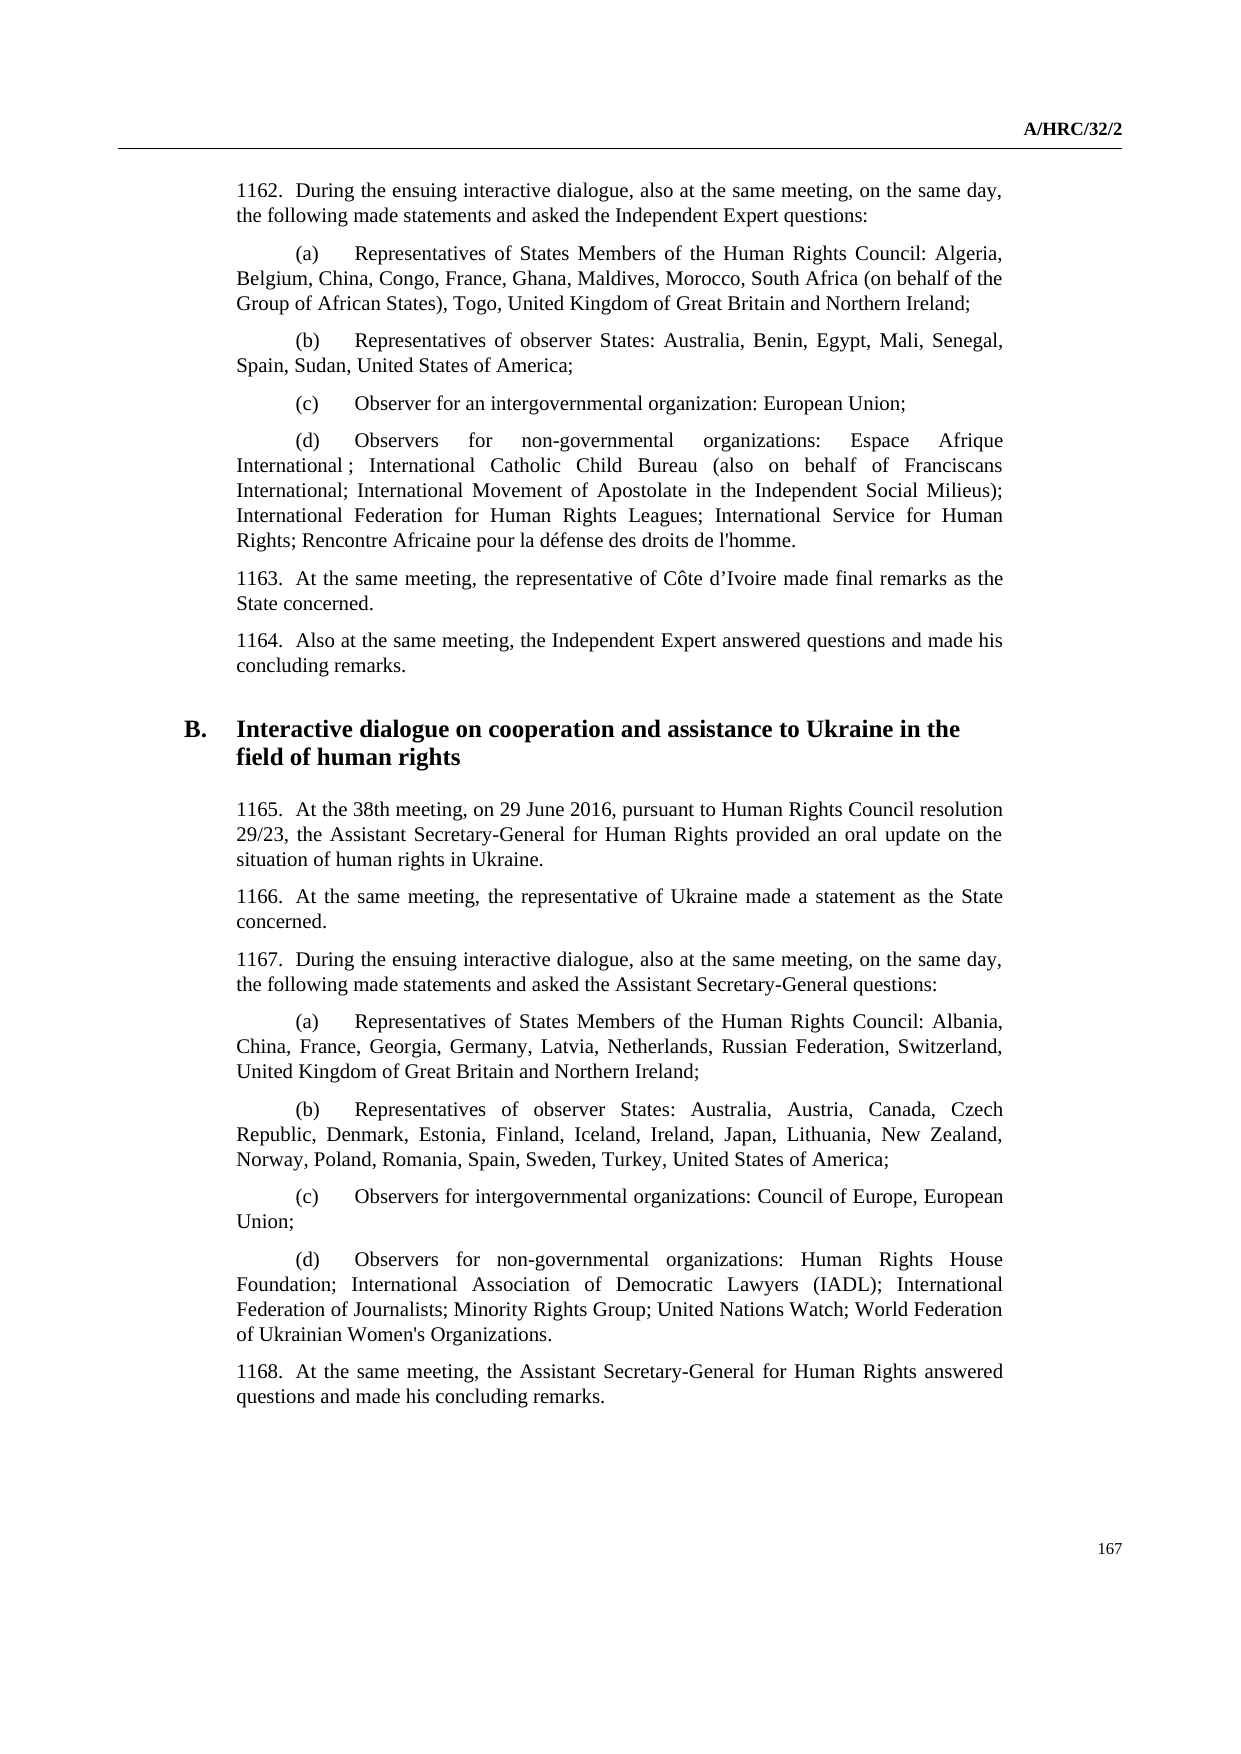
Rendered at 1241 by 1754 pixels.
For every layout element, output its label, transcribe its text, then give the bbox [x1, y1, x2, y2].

text (b) Representatives of observer States: Australia, Austria, Canada, Czech Republic, Denmark, Estonia, Finland, Iceland, Ireland, Japan, Lithuania, New Zealand, Norway, Poland, Romania, Spain, Sweden, Turkey, United States of America; [236, 1096, 1004, 1171]
text 1168. At the same meeting, the Assistant Secretary-General for Human Rights answered questions and made his concluding remarks. [236, 1358, 1004, 1408]
text (a) Representatives of States Members of the Human Rights Council: Algeria, Belgium, China, Congo, France, Ghana, Maldives, Morocco, South Africa (on behalf of the Group of African States), Togo, United Kingdom of Great Britain and Northern Ireland; [236, 240, 1004, 315]
text (d) Observers for non-governmental organizations: Human Rights House Foundation; International Association of Democratic Lawyers (IADL); International Federation of Journalists; Minority Rights Group; United Nations Watch; World Federation of Ukrainian Women's Organizations. [236, 1246, 1004, 1346]
text 1162. During the ensuing interactive dialogue, also at the same meeting, on the same day, the following made statements and asked the Independent Expert questions: [236, 177, 1004, 227]
text (c) Observer for an intergovernmental organization: European Union; [236, 390, 1004, 415]
text (c) Observers for intergovernmental organizations: Council of Europe, European Union; [236, 1183, 1004, 1233]
text 1163. At the same meeting, the representative of Côte d’Ivoire made final remarks as the State concerned. [236, 565, 1004, 615]
text 1165. At the 38th meeting, on 29 June 2016, pursuant to Human Rights Council resolution 29/23, the Assistant Secretary-General for Human Rights provided an oral update on the situation of human rights in Ukraine. [236, 796, 1004, 871]
text (a) Representatives of States Members of the Human Rights Council: Albania, China, France, Georgia, Germany, Latvia, Netherlands, Russian Federation, Switzerland, United Kingdom of Great Britain and Northern Ireland; [236, 1008, 1004, 1083]
text 1164. Also at the same meeting, the Independent Expert answered questions and made his concluding remarks. [236, 627, 1004, 677]
text 1166. At the same meeting, the representative of Ukraine made a statement as the State concerned. [236, 883, 1004, 933]
text (d) Observers for non-governmental organizations: Espace Afrique International ; International Catholic Child Bureau (also on behalf of Franciscans International; International Movement of Apostolate in the Independent Social Milieus); International Federation for Human Rights Leagues; International Service for Human Rights; Rencontre Africaine pour la défense des droits de l'homme. [236, 427, 1004, 552]
text (b) Representatives of observer States: Australia, Benin, Egypt, Mali, Senegal, Spain, Sudan, United States of America; [236, 327, 1004, 377]
text 1167. During the ensuing interactive dialogue, also at the same meeting, on the same day, the following made statements and asked the Assistant Secretary-General questions: [236, 946, 1004, 996]
text B. Interactive dialogue on cooperation and assistance to Ukraine in the field of human rights [118, 715, 1004, 771]
